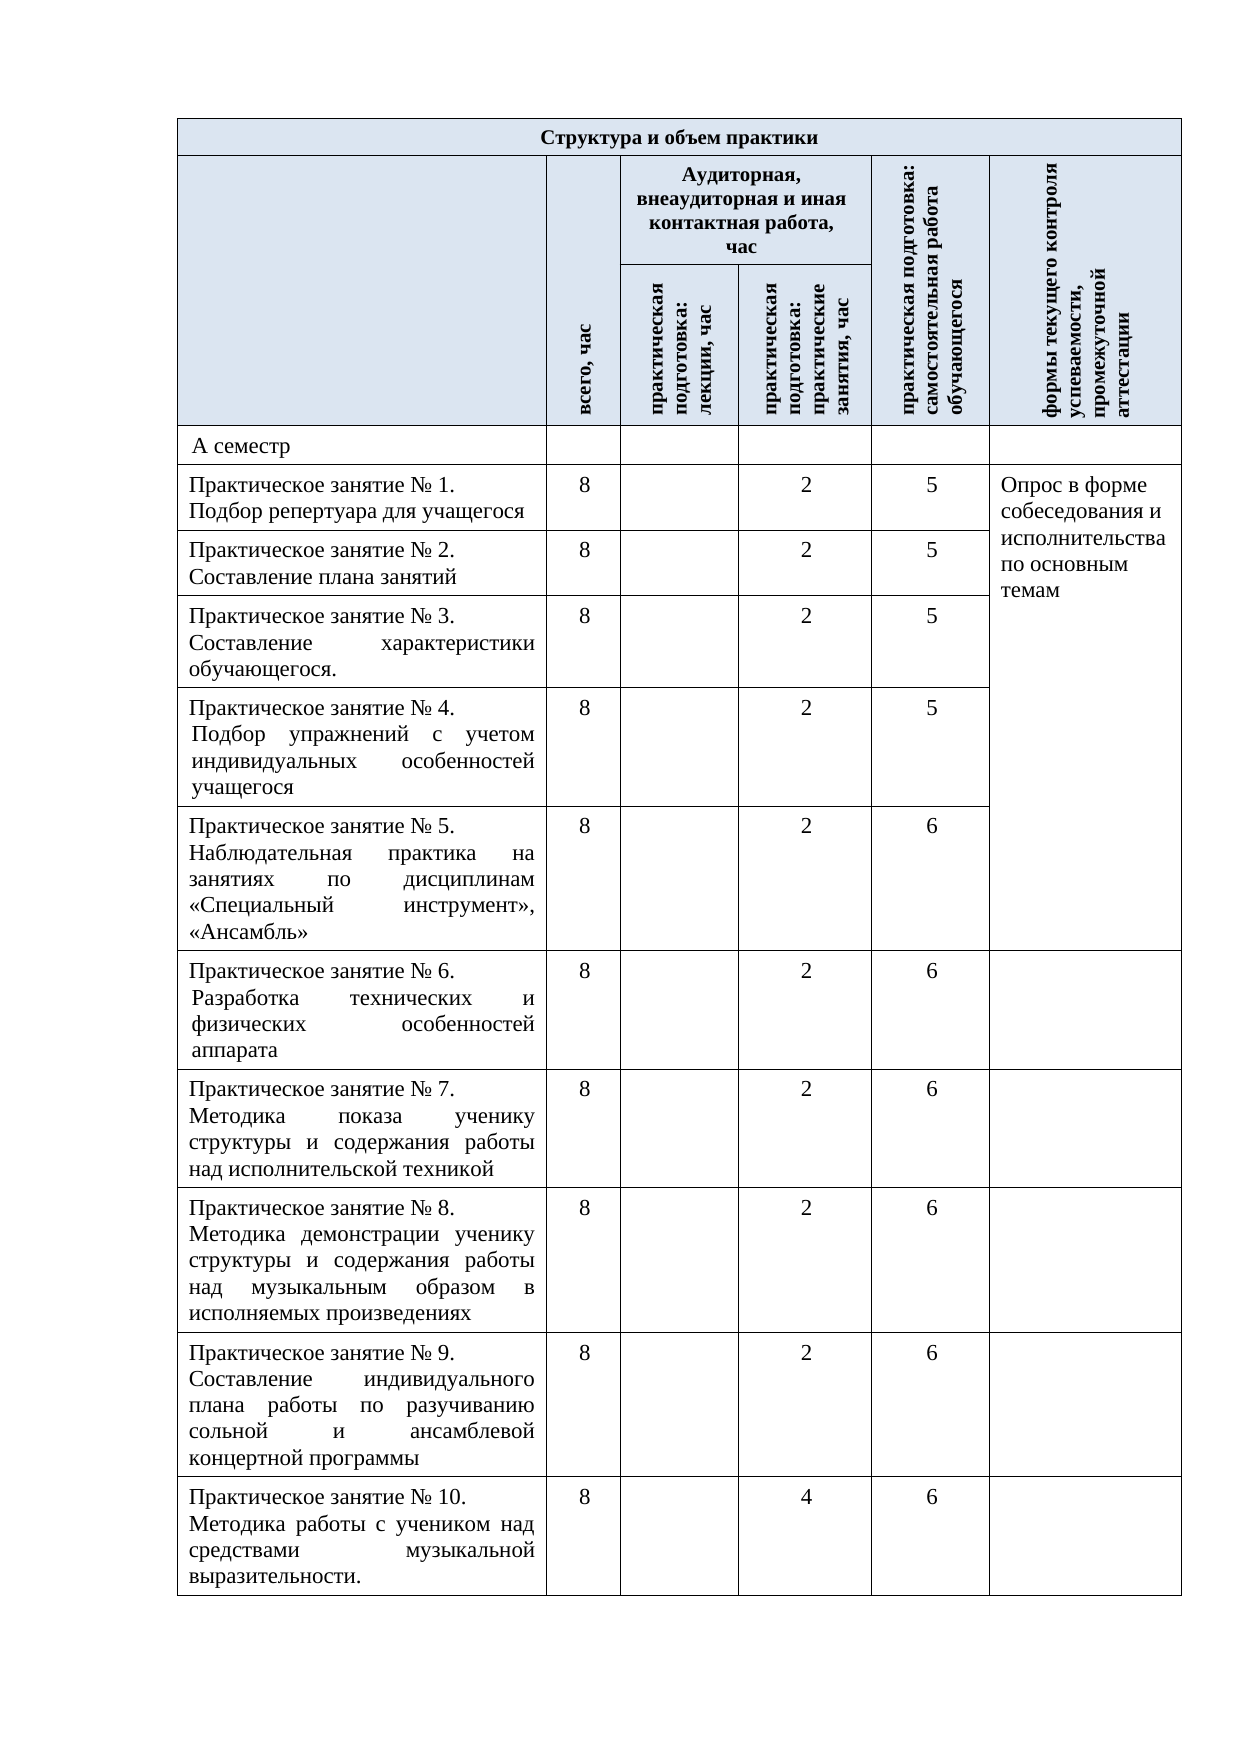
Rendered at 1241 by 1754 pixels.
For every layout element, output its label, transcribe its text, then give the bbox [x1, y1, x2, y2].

table_cell 5 [872, 465, 989, 529]
table_cell [990, 426, 1181, 464]
table_cell 8 [547, 951, 620, 1068]
table_cell [178, 156, 546, 425]
table_cell 8 [547, 596, 620, 687]
table_cell 8 [547, 1188, 620, 1332]
table_cell А семестр [178, 426, 546, 464]
table_cell [621, 596, 738, 687]
table_cell 5 [872, 596, 989, 687]
table_cell [621, 688, 738, 806]
table_cell [990, 1188, 1181, 1332]
table_cell [621, 426, 738, 464]
table_cell 8 [547, 688, 620, 806]
table_cell Практическое занятие № 6. Разработка технических и физических особенностей аппарата [178, 951, 546, 1068]
table_cell 6 [872, 1188, 989, 1332]
table_cell 2 [739, 1333, 871, 1476]
table_cell всего, час [547, 156, 620, 425]
table_cell [621, 1477, 738, 1594]
table_cell 8 [547, 465, 620, 529]
table_cell 5 [872, 688, 989, 806]
table_cell Практическое занятие № 4. Подбор упражнений с учетом индивидуальных особенностей учащегося [178, 688, 546, 806]
table_cell 8 [547, 1477, 620, 1594]
table_cell 2 [739, 531, 871, 595]
table_cell 2 [739, 951, 871, 1068]
table_cell [990, 1070, 1181, 1187]
table_cell практическая подготовка: практические занятия, час [739, 265, 871, 425]
table_cell Практическое занятие № 9. Составление индивидуального плана работы по разучиванию сольной и ансамблевой концертной программы [178, 1333, 546, 1476]
table_cell Практическое занятие № 3. Составление характеристики обучающегося. [178, 596, 546, 687]
table_cell 6 [872, 807, 989, 950]
table_cell [621, 1070, 738, 1187]
table_cell Практическое занятие № 5. Наблюдательная практика на занятиях по дисциплинам «Специальный инструмент», «Ансамбль» [178, 807, 546, 950]
table_cell [621, 465, 738, 529]
table_cell 8 [547, 1333, 620, 1476]
table_cell Практическое занятие № 1. Подбор репертуара для учащегося [178, 465, 546, 529]
table_cell 8 [547, 807, 620, 950]
table_cell практическая подготовка: самостоятельная работа обучающегося [872, 156, 989, 425]
table_cell Практическое занятие № 2. Составление плана занятий [178, 531, 546, 595]
table_cell 6 [872, 1070, 989, 1187]
table_cell 8 [547, 1070, 620, 1187]
table_cell [621, 951, 738, 1068]
table_cell 8 [547, 531, 620, 595]
table_cell 2 [739, 688, 871, 806]
table_cell [872, 426, 989, 464]
table_cell 5 [872, 531, 989, 595]
table_cell 2 [739, 596, 871, 687]
table_cell [621, 531, 738, 595]
table_cell [739, 426, 871, 464]
table_cell практическая подготовка: лекции, час [621, 265, 738, 425]
table_cell [621, 807, 738, 950]
table_cell 2 [739, 1188, 871, 1332]
table_cell Практическое занятие № 7. Методика показа ученику структуры и содержания работы над исполнительской техникой [178, 1070, 546, 1187]
table_cell 6 [872, 1333, 989, 1476]
table_cell Практическое занятие № 10. Методика работы с учеником над средствами музыкальной выразительности. [178, 1477, 546, 1594]
table_cell Практическое занятие № 8. Методика демонстрации ученику структуры и содержания работы над музыкальным образом в исполняемых произведениях [178, 1188, 546, 1332]
table_cell 6 [872, 1477, 989, 1594]
table_cell [990, 1333, 1181, 1476]
table_cell [621, 1333, 738, 1476]
table_cell 2 [739, 1070, 871, 1187]
table_cell [621, 1188, 738, 1332]
table_cell формы текущего контроля успеваемости, промежуточной аттестации [990, 156, 1181, 425]
table_cell 2 [739, 807, 871, 950]
table_cell [990, 951, 1181, 1068]
table_cell [990, 1477, 1181, 1594]
table_cell 4 [739, 1477, 871, 1594]
table_header Структура и объем практики [178, 119, 1181, 155]
table_cell 6 [872, 951, 989, 1068]
table_cell 2 [739, 465, 871, 529]
table_cell Опрос в форме собеседования и исполнительства по основным темам [990, 465, 1181, 950]
table_cell [547, 426, 620, 464]
table_cell Аудиторная, внеаудиторная и иная контактная работа, час [621, 156, 871, 264]
